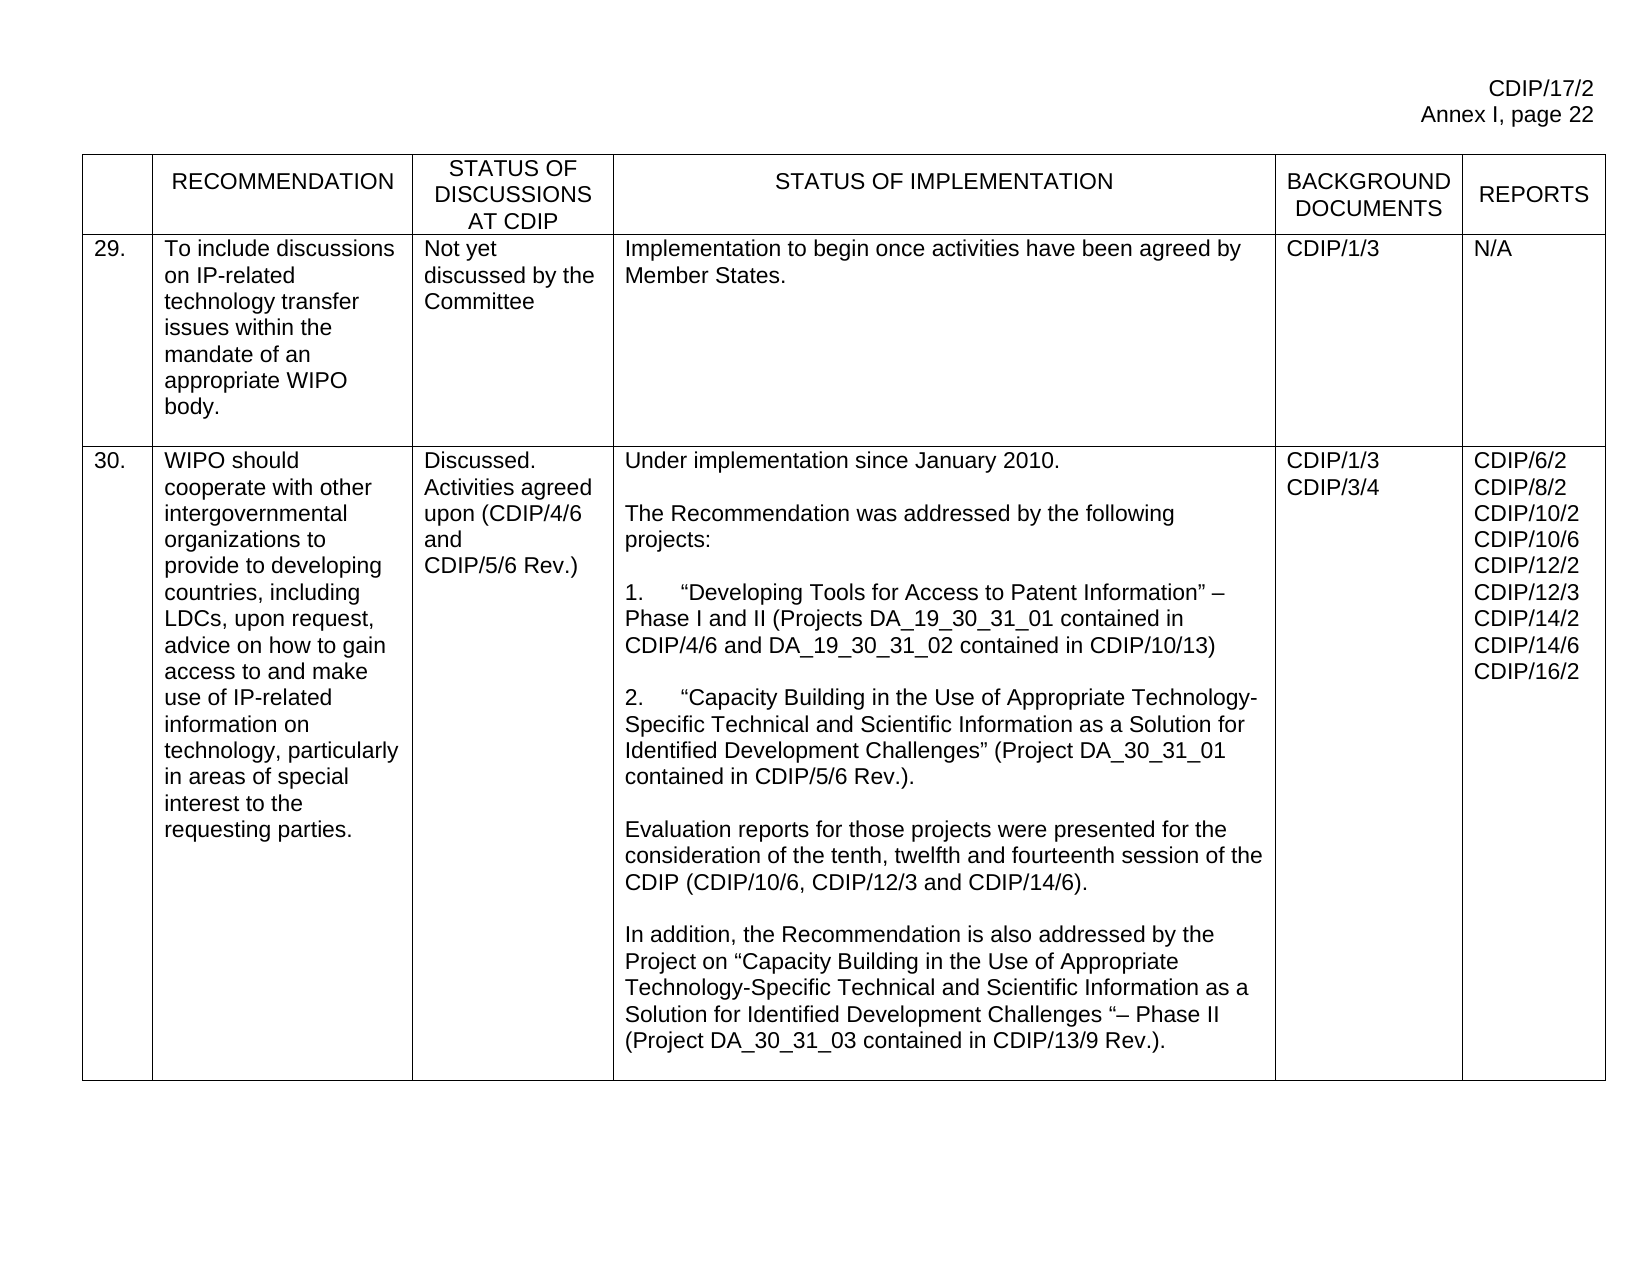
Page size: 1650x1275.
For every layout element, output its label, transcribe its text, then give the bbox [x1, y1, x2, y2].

table_cell CDIP/6/2 CDIP/8/2 CDIP/10/2 CDIP/10/6 CDIP/12/2 CDIP/12/3 CDIP/14/2 CDIP/14/6 CDIP/16/2 [1463, 447, 1605, 1079]
table_header STATUS OF IMPLEMENTATION [614, 155, 1275, 234]
table_cell [83, 235, 152, 446]
table_cell CDIP/1/3 [1276, 235, 1462, 446]
table_cell Implementation to begin once activities have been agreed by Member States. [614, 235, 1275, 446]
table_cell WIPO should cooperate with other intergovernmental organizations to provide to developing countries, including LDCs, upon request, advice on how to gain access to and make use of IP-related information on technology, particularly in areas of special interest to the requesting parties. [153, 447, 412, 1079]
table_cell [413, 447, 613, 1079]
table_cell To include discussions on IP-related technology transfer issues within the mandate of an appropriate WIPO body. [153, 235, 412, 446]
table_cell Under implementation since January 2010. The Recommendation was addressed by the following projects: 1. “Developing Tools for Access to Patent Information” – Phase I and II (Projects DA_19_30_31_01 contained in CDIP/4/6 and DA_19_30_31_02 contained in CDIP/10/13) 2. “Capacity Building in the Use of Appropriate Technology-Specific Technical and Scientific Information as a Solution for Identified Development Challenges” (Project DA_30_31_01 contained in CDIP/5/6 Rev.). Evaluation reports for those projects were presented for the consideration of the tenth, twelfth and fourteenth session of the CDIP (CDIP/10/6, CDIP/12/3 and CDIP/14/6). In addition, the Recommendation is also addressed by the Project on “Capacity Building in the Use of Appropriate Technology-Specific Technical and Scientific Information as a Solution for Identified Development Challenges “– Phase II (Project DA_30_31_03 contained in CDIP/13/9 Rev.). [614, 447, 1275, 1079]
table_header RECOMMENDATION [153, 155, 412, 234]
table_header [83, 155, 152, 234]
table_cell CDIP/1/3 CDIP/3/4 [1276, 447, 1462, 1079]
table_cell Not yet discussed by the Committee [413, 235, 613, 446]
table_cell [83, 447, 152, 1079]
table_header BACKGROUND DOCUMENTS [1276, 155, 1462, 234]
table_cell N/A [1463, 235, 1605, 446]
table_header STATUS OF DISCUSSIONS AT CDIP [413, 155, 613, 234]
table_header REPORTS [1463, 155, 1605, 234]
